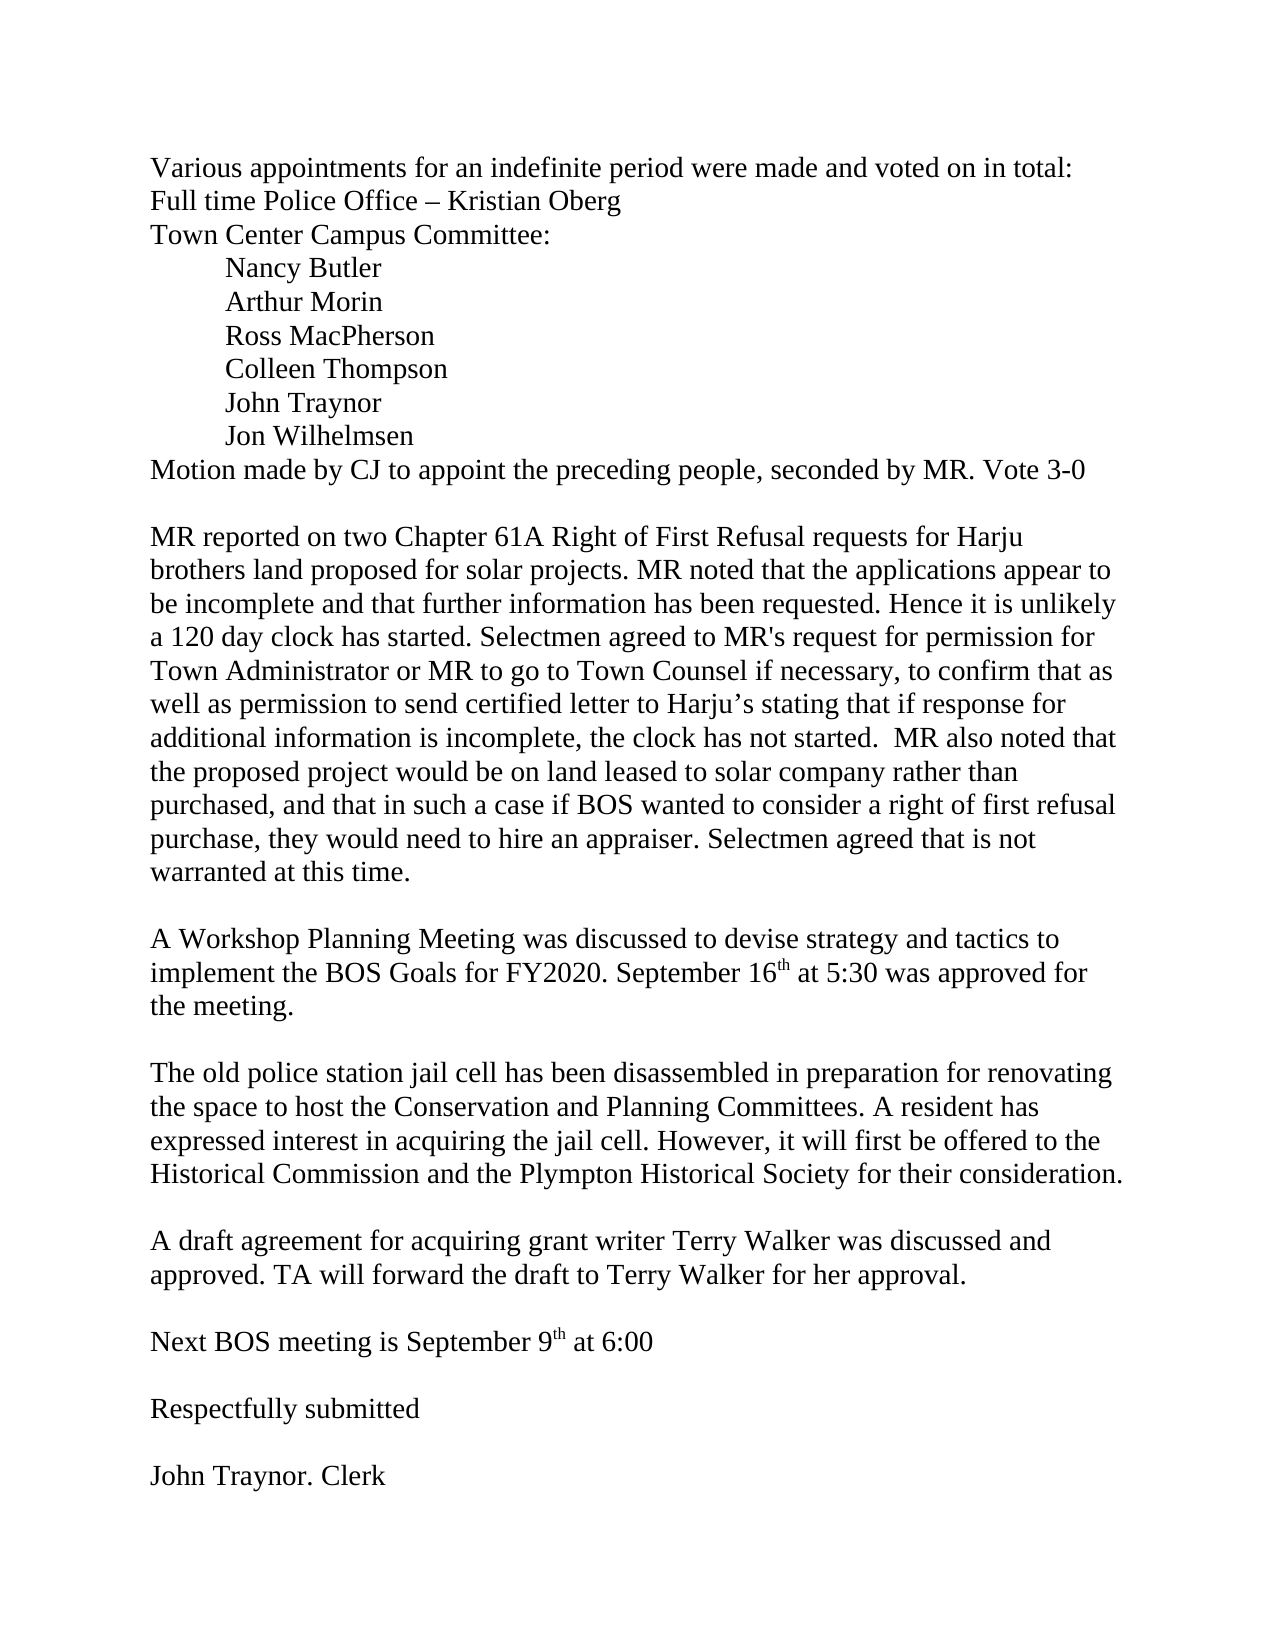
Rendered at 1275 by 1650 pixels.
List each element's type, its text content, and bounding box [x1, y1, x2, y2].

text Colleen Thompson [225, 351, 1125, 385]
text A Workshop Planning Meeting was discussed to devise strategy and tactics to implement the BOS Goals for FY2020. September 16th at 5:30 was approved for the meeting. [150, 921, 1125, 1022]
text Town Center Campus Committee: [150, 217, 1125, 251]
text John Traynor. Clerk [150, 1458, 1125, 1492]
text Arthur Morin [225, 284, 1125, 318]
text Respectfully submitted [150, 1391, 1125, 1424]
text Ross MacPherson [225, 318, 1125, 351]
text Various appointments for an indefinite period were made and voted on in total: [150, 150, 1125, 183]
text John Traynor [225, 385, 1125, 418]
text MR reported on two Chapter 61A Right of First Refusal requests for Harju brothers land proposed for solar projects. MR noted that the applications appear to be incomplete and that further information has been requested. Hence it is unlikely a 120 day clock has started. Selectmen agreed to MR's request for permission for Town Administrator or MR to go to Town Counsel if necessary, to confirm that as well as permission to send certified letter to Harju’s stating that if response for additional information is incomplete, the clock has not started. MR also noted that the proposed project would be on land leased to solar company rather than purchased, and that in such a case if BOS wanted to consider a right of first refusal purchase, they would need to hire an appraiser. Selectmen agreed that is not warranted at this time. [150, 519, 1125, 888]
text Jon Wilhelmsen [225, 418, 1125, 452]
text Motion made by CJ to appoint the preceding people, seconded by MR. Vote 3-0 [150, 452, 1125, 485]
text A draft agreement for acquiring grant writer Terry Walker was discussed and approved. TA will forward the draft to Terry Walker for her approval. [150, 1223, 1125, 1290]
text The old police station jail cell has been disassembled in preparation for renovating the space to host the Conservation and Planning Committees. A resident has expressed interest in acquiring the jail cell. However, it will first be offered to the Historical Commission and the Plympton Historical Society for their consideration. [150, 1056, 1125, 1190]
text Nancy Butler [225, 251, 1125, 284]
text Full time Police Office – Kristian Oberg [150, 183, 1125, 217]
text Next BOS meeting is September 9th at 6:00 [150, 1324, 1125, 1357]
